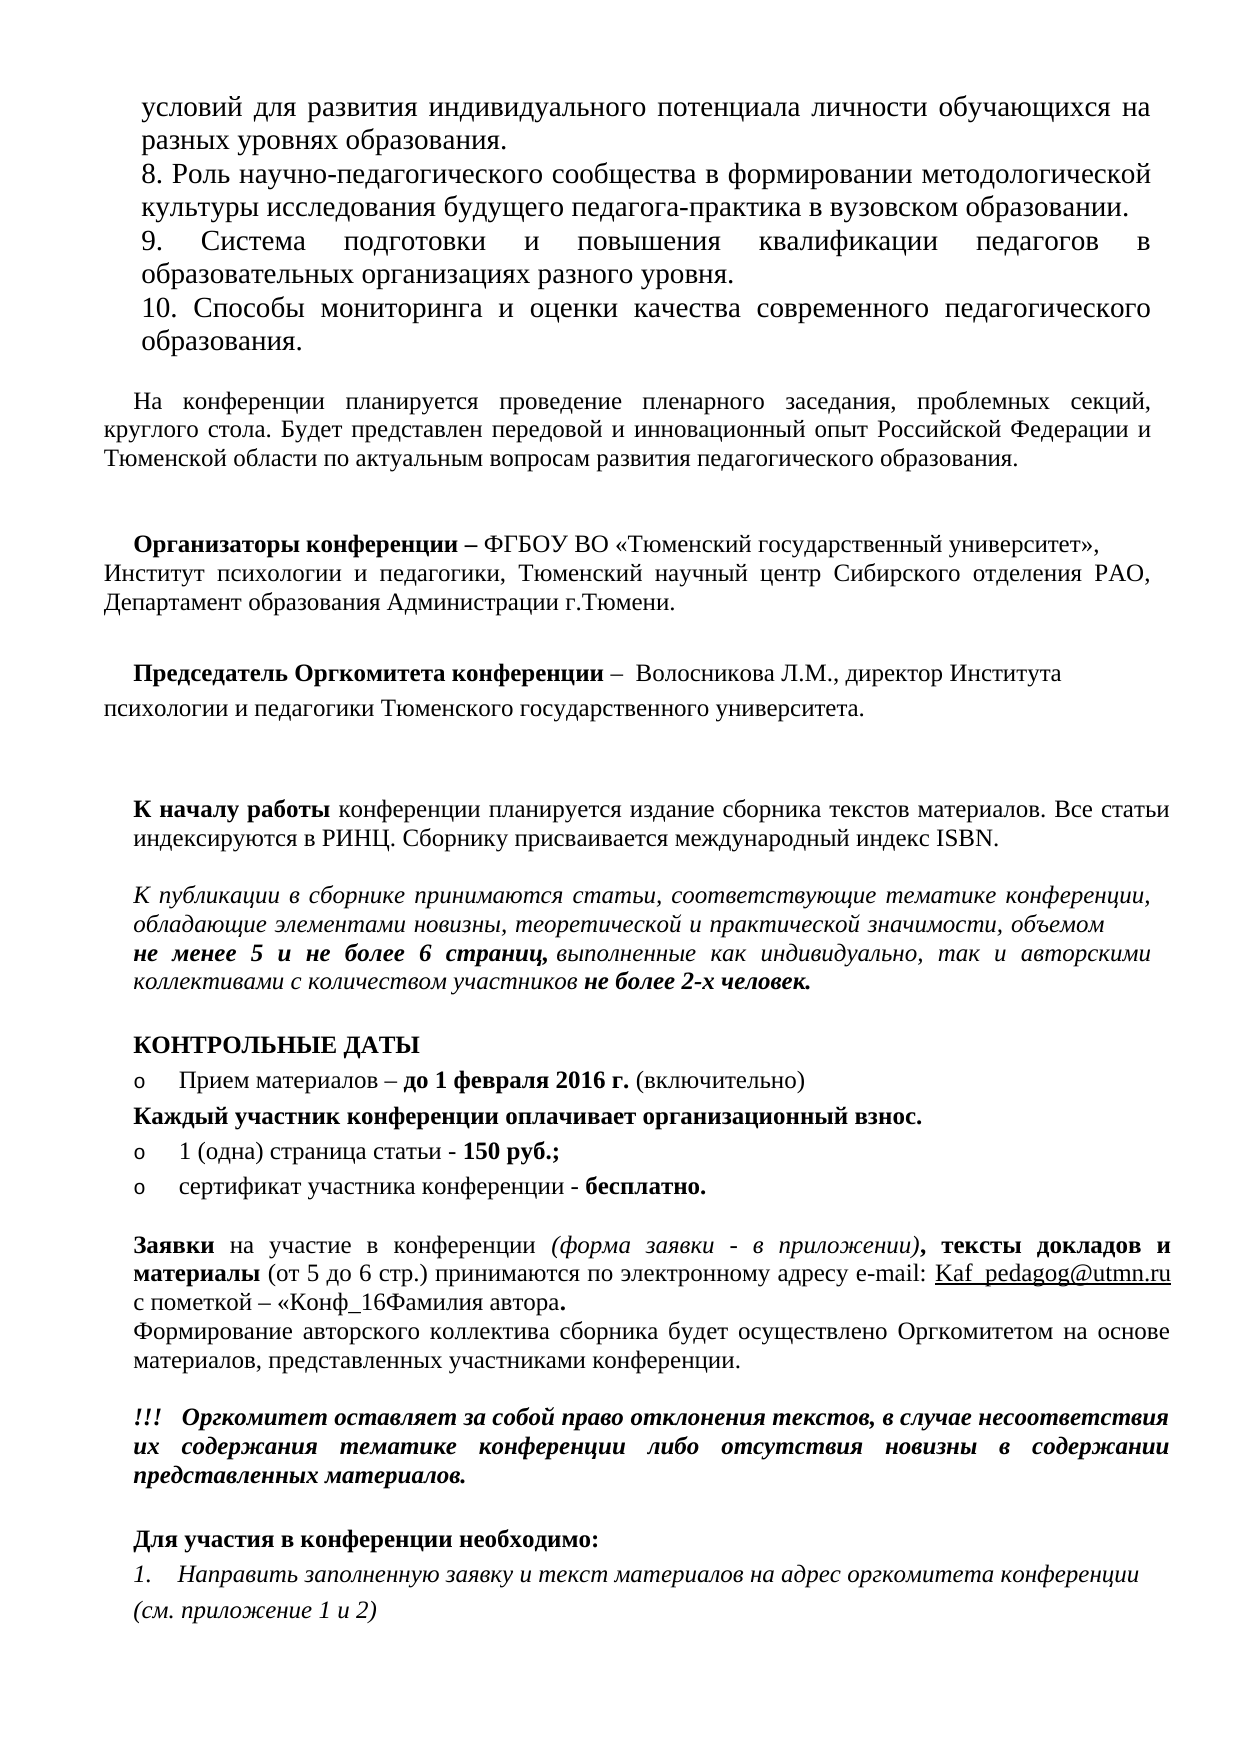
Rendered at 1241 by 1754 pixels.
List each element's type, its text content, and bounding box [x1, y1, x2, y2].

text К публикации в сборнике принимаются статьи, соответствующие тематике конференции, обладающие элементами новизны, теоретической и практической значимости, объемом не менее 5 и не более 6 страниц, выполненные как индивидуально, так и авторскими коллективами с количеством участников не более 2-х человек. [133, 880, 1152, 995]
text 9. Система подготовки и повышения квалификации педагогов в образовательных организациях разного уровня. [141, 223, 1152, 290]
title Институт психологии и педагогики, Тюменский научный центр Сибирского отделения РАО, Департамент образования Администрации г.Тюмени. [103, 558, 1152, 616]
list 1 (одна) страница статьи - 150 руб.; [133, 1130, 1152, 1166]
title Организаторы конференции – ФГБОУ ВО «Тюменский государственный университет», [103, 529, 1152, 558]
text Каждый участник конференции оплачивает организационный взнос. [133, 1095, 1152, 1130]
text Заявки на участие в конференции (форма заявки - в приложении), тексты докладов и материалы (от 5 до 6 стр.) принимаются по электронному адресу е-mail: Kaf_pedagog@utmn.ru с пометкой – «Конф_16Фамилия автора. [133, 1230, 1171, 1316]
list Прием материалов – до 1 февраля 2016 г. (включительно) [133, 1059, 1152, 1095]
text Формирование авторского коллектива сборника будет осуществлено Оргкомитетом на основе материалов, представленных участниками конференции. [133, 1316, 1171, 1373]
text 10. Способы мониторинга и оценки качества современного педагогического образования. [141, 290, 1152, 357]
list сертификат участника конференции - бесплатно. [133, 1166, 1152, 1201]
text КОНТРОЛЬНЫЕ ДАТЫ [133, 1024, 1152, 1059]
text Для участия в конференции необходимо: [133, 1517, 1152, 1553]
text На конференции планируется проведение пленарного заседания, проблемных секций, круглого стола. Будет представлен передовой и инновационный опыт Российской Федерации и Тюменской области по актуальным вопросам развития педагогического образования. [103, 386, 1152, 472]
text !!! Оргкомитет оставляет за собой право отклонения текстов, в случае несоответствия их содержания тематике конференции либо отсутствия новизны в содержании представленных материалов. [133, 1402, 1171, 1488]
list Направить заполненную заявку и текст материалов на адрес оргкомитета конференции (см. приложение 1 и 2) [133, 1553, 1152, 1623]
text К началу работы конференции планируется издание сборника текстов материалов. Все статьи индексируются в РИНЦ. Сборнику присваивается международный индекс ISBN. [133, 794, 1171, 851]
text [141, 89, 1152, 156]
text 8. Роль научно-педагогического сообщества в формировании методологической культуры исследования будущего педагога-практика в вузовском образовании. [141, 156, 1152, 223]
text Председатель Оргкомитета конференции – Волосникова Л.М., директор Института психологии и педагогики Тюменского государственного университета. [103, 651, 1152, 722]
